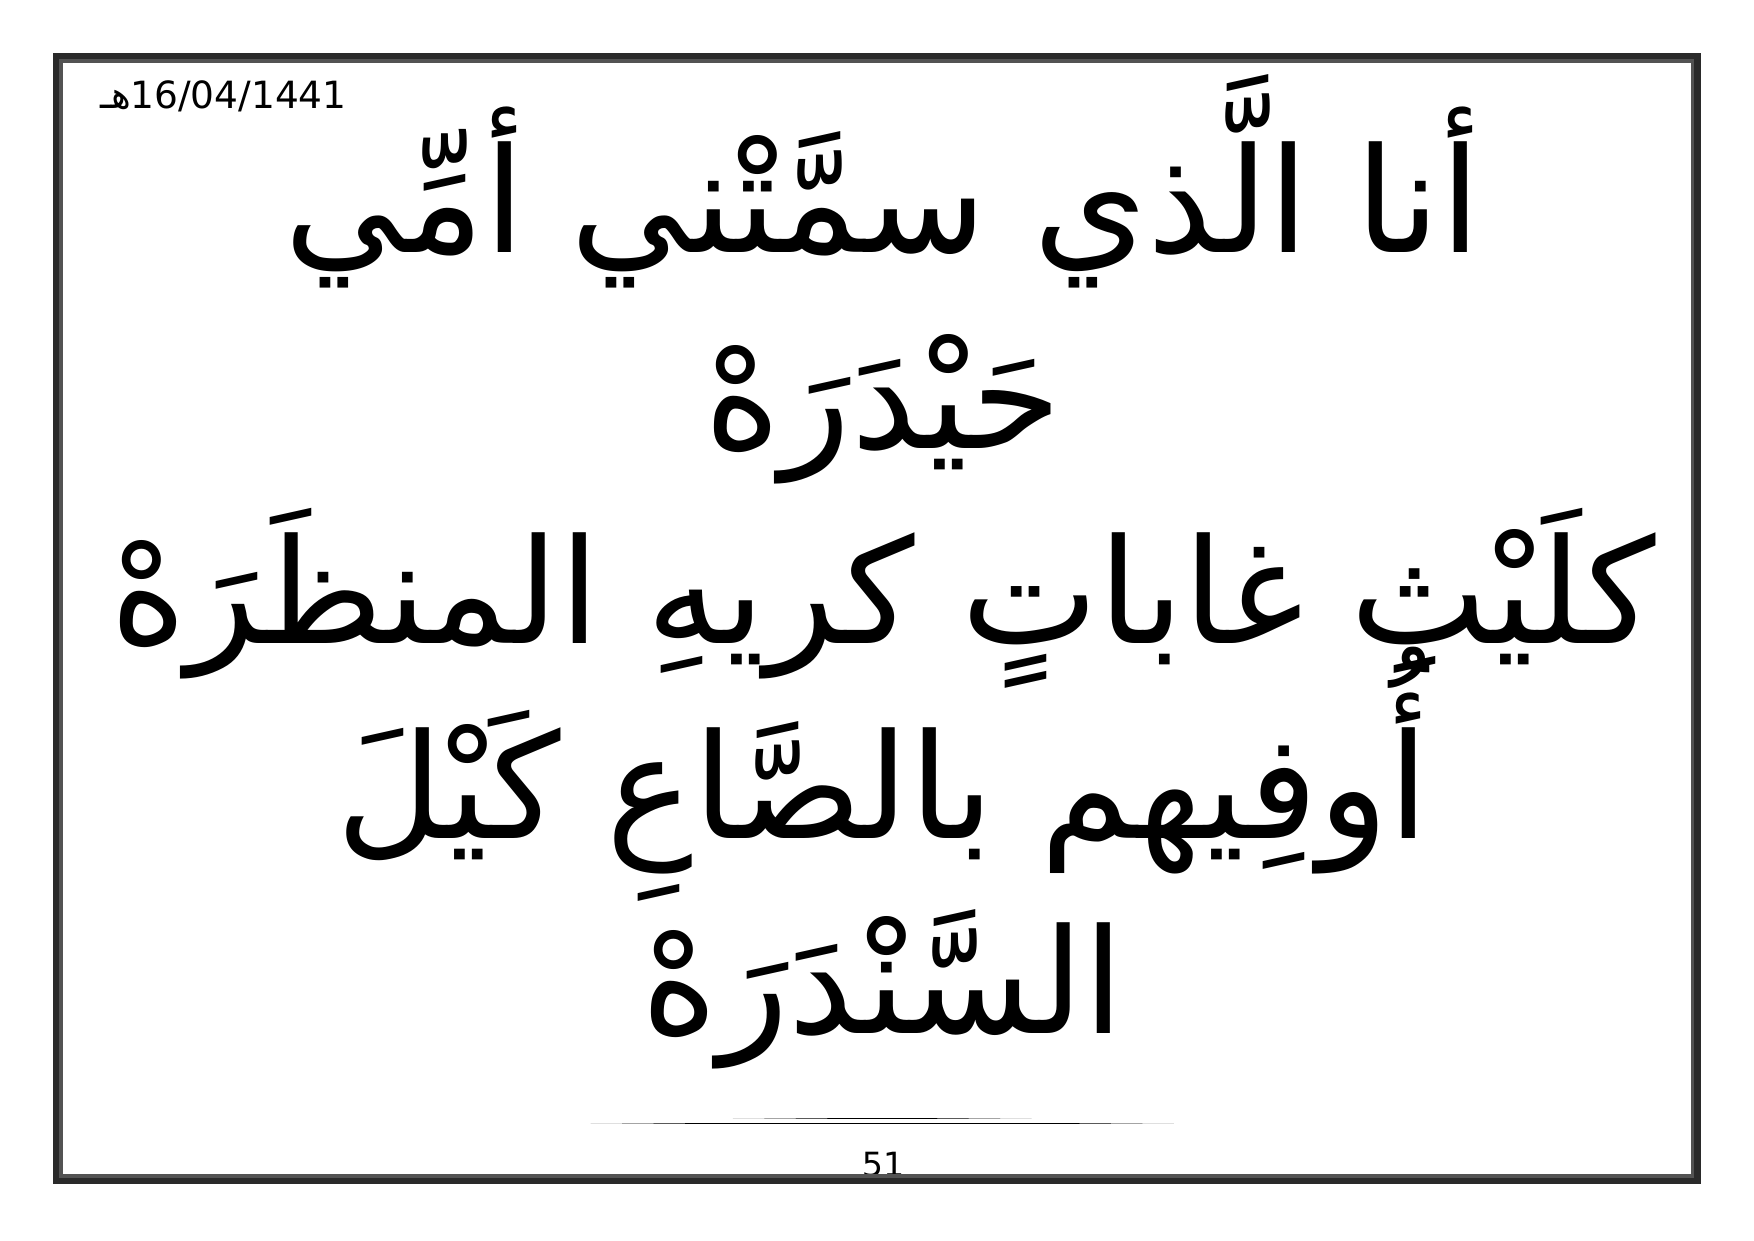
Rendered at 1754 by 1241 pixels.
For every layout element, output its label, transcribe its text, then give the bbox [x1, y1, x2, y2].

text أنا الَّذي سمَّتْني أمِّي حَيْدَرَهْ [100, 117, 1665, 482]
text كلَيْثِ غاباتٍ كريهِ المنظَرَهْ [100, 508, 1665, 678]
text أُوفِيهم بالصَّاعِ كَيْلَ السَّنْدَرَهْ [100, 703, 1665, 1068]
